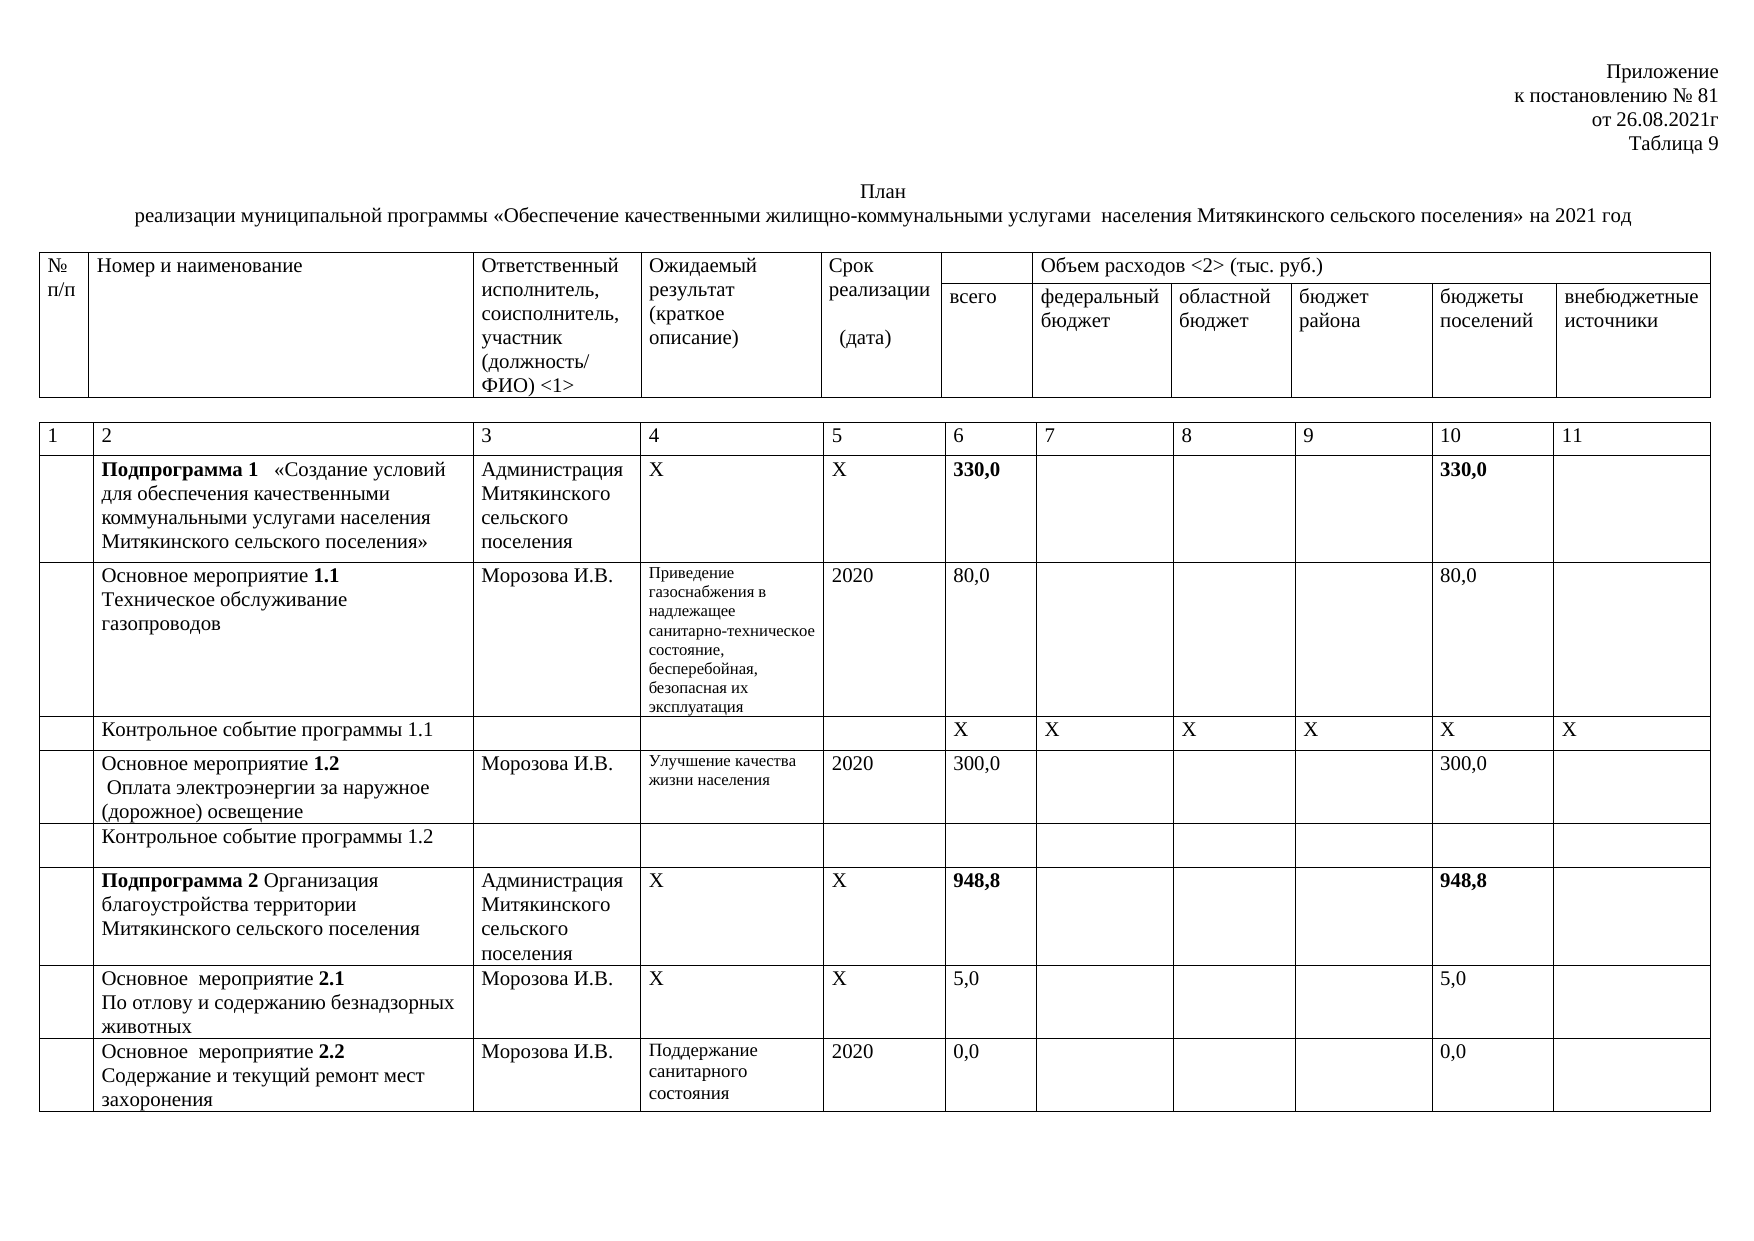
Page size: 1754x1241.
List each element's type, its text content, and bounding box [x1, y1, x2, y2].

table_cell [40, 456, 93, 562]
table_cell [40, 966, 93, 1038]
table_cell [1554, 456, 1710, 562]
table_cell [1554, 1039, 1710, 1111]
table_cell X [1037, 717, 1173, 749]
table_header Ответственный исполнитель, соисполнитель, участник (должность/ ФИО) <1> [474, 253, 641, 397]
table_cell Х [824, 966, 945, 1038]
table_cell [1554, 966, 1710, 1038]
table_cell [1554, 563, 1710, 716]
table_header Объем расходов <2> (тыс. руб.) [1033, 253, 1710, 283]
table_cell X [641, 456, 823, 562]
table_cell X [1296, 717, 1432, 749]
table_cell [474, 717, 640, 749]
table_header 5 [824, 423, 945, 455]
table_cell [40, 563, 93, 716]
table_cell Контрольное событие программы 1.2 [94, 824, 473, 867]
table_cell Поддержание санитарного состояния [641, 1039, 823, 1111]
table_cell Контрольное событие программы 1.1 [94, 717, 473, 749]
table_cell [474, 824, 640, 867]
table_cell 948,8 [1433, 868, 1553, 964]
table_cell Основное мероприятие 2.2 Содержание и текущий ремонт мест захоронения [94, 1039, 473, 1111]
text Таблица 9 [47, 131, 1718, 155]
table_cell [40, 868, 93, 964]
table_cell [1296, 868, 1432, 964]
table_header 10 [1433, 423, 1553, 455]
table_cell [40, 717, 93, 749]
table_cell [1554, 751, 1710, 823]
table_cell Приведение газоснабжения в надлежащее санитарно-техническое состояние, бесперебойная, безопасная их эксплуатация [641, 563, 823, 716]
table_cell 300,0 [946, 751, 1036, 823]
table_cell [824, 717, 945, 749]
table_header 9 [1296, 423, 1432, 455]
table_header 1 [40, 423, 93, 455]
table_header 7 [1037, 423, 1173, 455]
table_cell X [1433, 717, 1553, 749]
table_header 3 [474, 423, 640, 455]
table_cell [1296, 1039, 1432, 1111]
table_cell областной бюджет [1172, 284, 1291, 397]
table_cell Основное мероприятие 2.1 По отлову и содержанию безнадзорных животных [94, 966, 473, 1038]
table_cell [1174, 966, 1295, 1038]
table_cell 80,0 [946, 563, 1036, 716]
table_cell [824, 824, 945, 867]
table_cell 0,0 [946, 1039, 1036, 1111]
table_cell 300,0 [1433, 751, 1553, 823]
table_cell Х [641, 966, 823, 1038]
table_cell Улучшение качества жизни населения [641, 751, 823, 823]
table_cell [1037, 751, 1173, 823]
table_cell [1174, 1039, 1295, 1111]
table_cell [40, 824, 93, 867]
table_cell всего [942, 284, 1032, 397]
table_cell [1554, 824, 1710, 867]
table_cell Подпрограмма 2 Организация благоустройства территории Митякинского сельского поселения [94, 868, 473, 964]
table_cell Морозова И.В. [474, 966, 640, 1038]
table_cell Морозова И.В. [474, 563, 640, 716]
table_cell Администрация Митякинского сельского поселения [474, 868, 640, 964]
table_cell бюджеты поселений [1433, 284, 1556, 397]
table_cell Подпрограмма 1 «Создание условий для обеспечения качественными коммунальными услугами населения Митякинского сельского поселения» [94, 456, 473, 562]
table_cell Основное мероприятие 1.1 Техническое обслуживание газопроводов [94, 563, 473, 716]
table_cell [1174, 751, 1295, 823]
table_cell 2020 [824, 563, 945, 716]
table_cell 5,0 [1433, 966, 1553, 1038]
table_cell [1037, 456, 1173, 562]
table_cell [1433, 824, 1553, 867]
table_cell бюджет района [1292, 284, 1432, 397]
table_cell X [824, 456, 945, 562]
table_cell [40, 751, 93, 823]
table_cell [641, 717, 823, 749]
table_header [942, 253, 1032, 283]
table_cell [1296, 751, 1432, 823]
table_cell Морозова И.В. [474, 1039, 640, 1111]
table_header 4 [641, 423, 823, 455]
table_cell внебюджетные источники [1557, 284, 1710, 397]
table_cell 5,0 [946, 966, 1036, 1038]
table_cell X [641, 868, 823, 964]
table_header Срок реализации (дата) [822, 253, 941, 397]
table_cell X [946, 717, 1036, 749]
table_cell [946, 824, 1036, 867]
table_header 6 [946, 423, 1036, 455]
table_cell Администрация Митякинского сельского поселения [474, 456, 640, 562]
table_cell [1174, 563, 1295, 716]
table_cell [1296, 966, 1432, 1038]
table_cell [1037, 966, 1173, 1038]
table_header 8 [1174, 423, 1295, 455]
table_cell 0,0 [1433, 1039, 1553, 1111]
table_cell [1174, 456, 1295, 562]
table_cell федеральный бюджет [1033, 284, 1171, 397]
table_cell [641, 824, 823, 867]
table_cell X [824, 868, 945, 964]
text План [47, 179, 1718, 203]
table_cell [40, 1039, 93, 1111]
table_cell [1037, 563, 1173, 716]
table_cell X [1174, 717, 1295, 749]
text к постановлению № 81 [47, 83, 1718, 107]
table_cell Морозова И.В. [474, 751, 640, 823]
table_header Номер и наименование [89, 253, 473, 397]
table_cell 80,0 [1433, 563, 1553, 716]
table_header № п/п [40, 253, 88, 397]
table_cell X [1554, 717, 1710, 749]
table_header 2 [94, 423, 473, 455]
table_cell [1037, 868, 1173, 964]
table_cell [1037, 1039, 1173, 1111]
table_header Ожидаемый результат (краткое описание) [642, 253, 821, 397]
table_cell [1174, 868, 1295, 964]
table_cell 330,0 [1433, 456, 1553, 562]
table_cell [1174, 824, 1295, 867]
table_cell [1037, 824, 1173, 867]
text Приложение [47, 59, 1718, 83]
table_cell [1296, 563, 1432, 716]
text реализации муниципальной программы «Обеспечение качественными жилищно-коммунальными услугами населения Митякинского сельского поселения» на 2021 год [47, 203, 1718, 227]
text от 26.08.2021г [47, 107, 1718, 131]
table_header 11 [1554, 423, 1710, 455]
table_cell [1296, 456, 1432, 562]
table_cell 330,0 [946, 456, 1036, 562]
table_cell Основное мероприятие 1.2 Оплата электроэнергии за наружное (дорожное) освещение [94, 751, 473, 823]
table_cell [1296, 824, 1432, 867]
table_cell 2020 [824, 1039, 945, 1111]
table_cell 948,8 [946, 868, 1036, 964]
table_cell 2020 [824, 751, 945, 823]
table_cell [1554, 868, 1710, 964]
